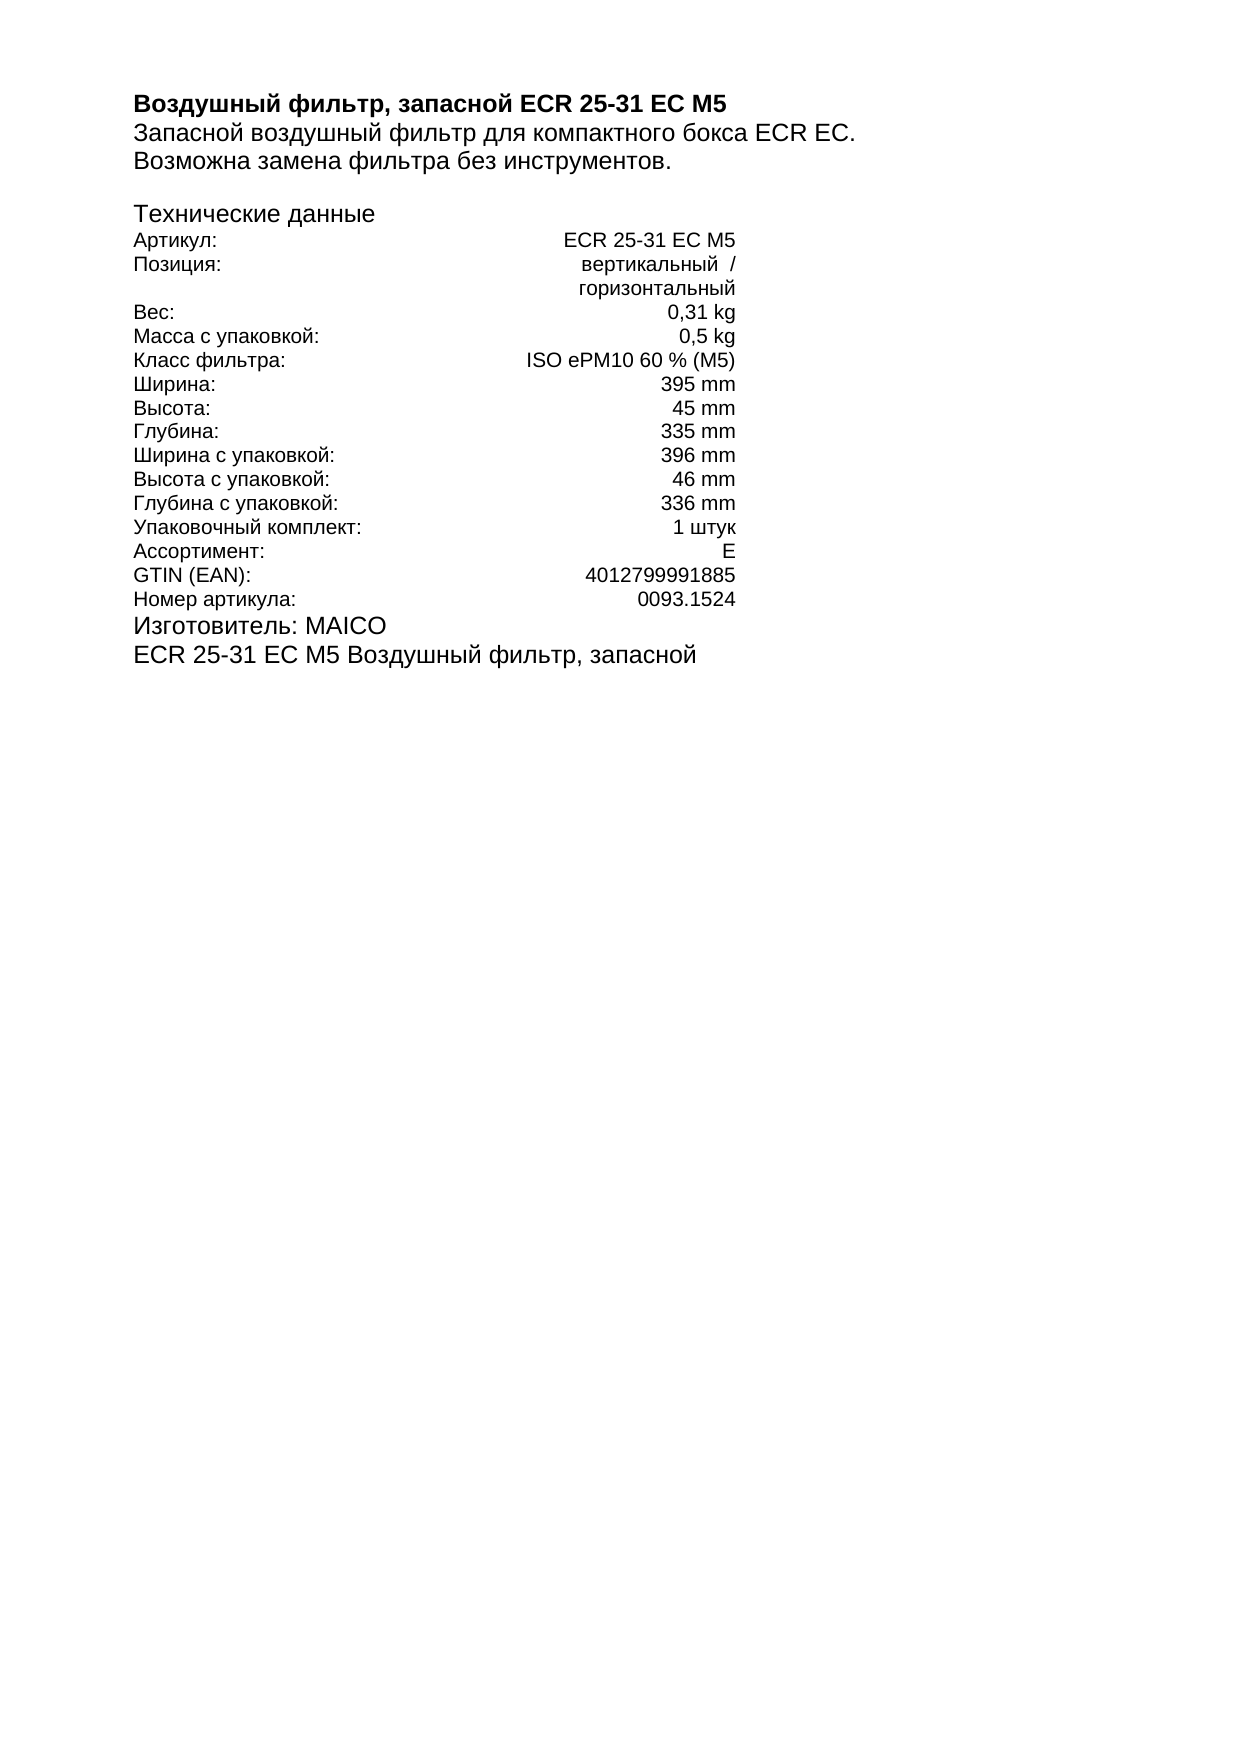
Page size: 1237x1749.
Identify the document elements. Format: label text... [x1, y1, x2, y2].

table_cell ISO ePM10 60 % (M5) [434, 348, 747, 371]
table_cell Масса с упаковкой: [122, 324, 434, 347]
table_cell Высота: [122, 395, 434, 419]
table_cell Класс фильтра: [122, 348, 434, 371]
text Воздушный фильтр, запасной ECR 25-31 EC M5 [133, 89, 1148, 117]
text ECR 25-31 EC M5 Воздушный фильтр, запасной [133, 640, 1148, 668]
table_cell 1 штук [434, 515, 747, 539]
text Возможна замена фильтра без инструментов. [133, 146, 1148, 175]
table_cell 395 mm [434, 371, 747, 395]
table_cell 336 mm [434, 491, 747, 515]
table_header Артикул: [122, 228, 434, 252]
table_cell 46 mm [434, 467, 747, 491]
table_cell GTIN (EAN): [122, 563, 434, 587]
table_cell 335 mm [434, 419, 747, 443]
table_cell Глубина: [122, 419, 434, 443]
table_cell 396 mm [434, 443, 747, 467]
table_cell Номер артикула: [122, 587, 434, 611]
table_cell Ширина с упаковкой: [122, 443, 434, 467]
table_cell 0093.1524 [434, 587, 747, 611]
table_cell вертикальный / горизонтальный [434, 252, 747, 299]
text Изготовитель: MAICO [133, 611, 1148, 640]
table_cell Ширина: [122, 371, 434, 395]
table_cell Вес: [122, 300, 434, 323]
table_cell 0,5 kg [434, 324, 747, 347]
text Запасной воздушный фильтр для компактного бокса ECR EC. [133, 117, 1148, 146]
table_cell 4012799991885 [434, 563, 747, 587]
table_cell Позиция: [122, 252, 434, 299]
table_cell Высота с упаковкой: [122, 467, 434, 491]
table_cell 45 mm [434, 395, 747, 419]
table_cell Глубина с упаковкой: [122, 491, 434, 515]
table_cell E [434, 539, 747, 563]
text Технические данные [133, 199, 1148, 228]
table_cell Упаковочный комплект: [122, 515, 434, 539]
table_cell Ассортимент: [122, 539, 434, 563]
table_cell 0,31 kg [434, 300, 747, 323]
table_header ECR 25-31 EC M5 [434, 228, 747, 252]
